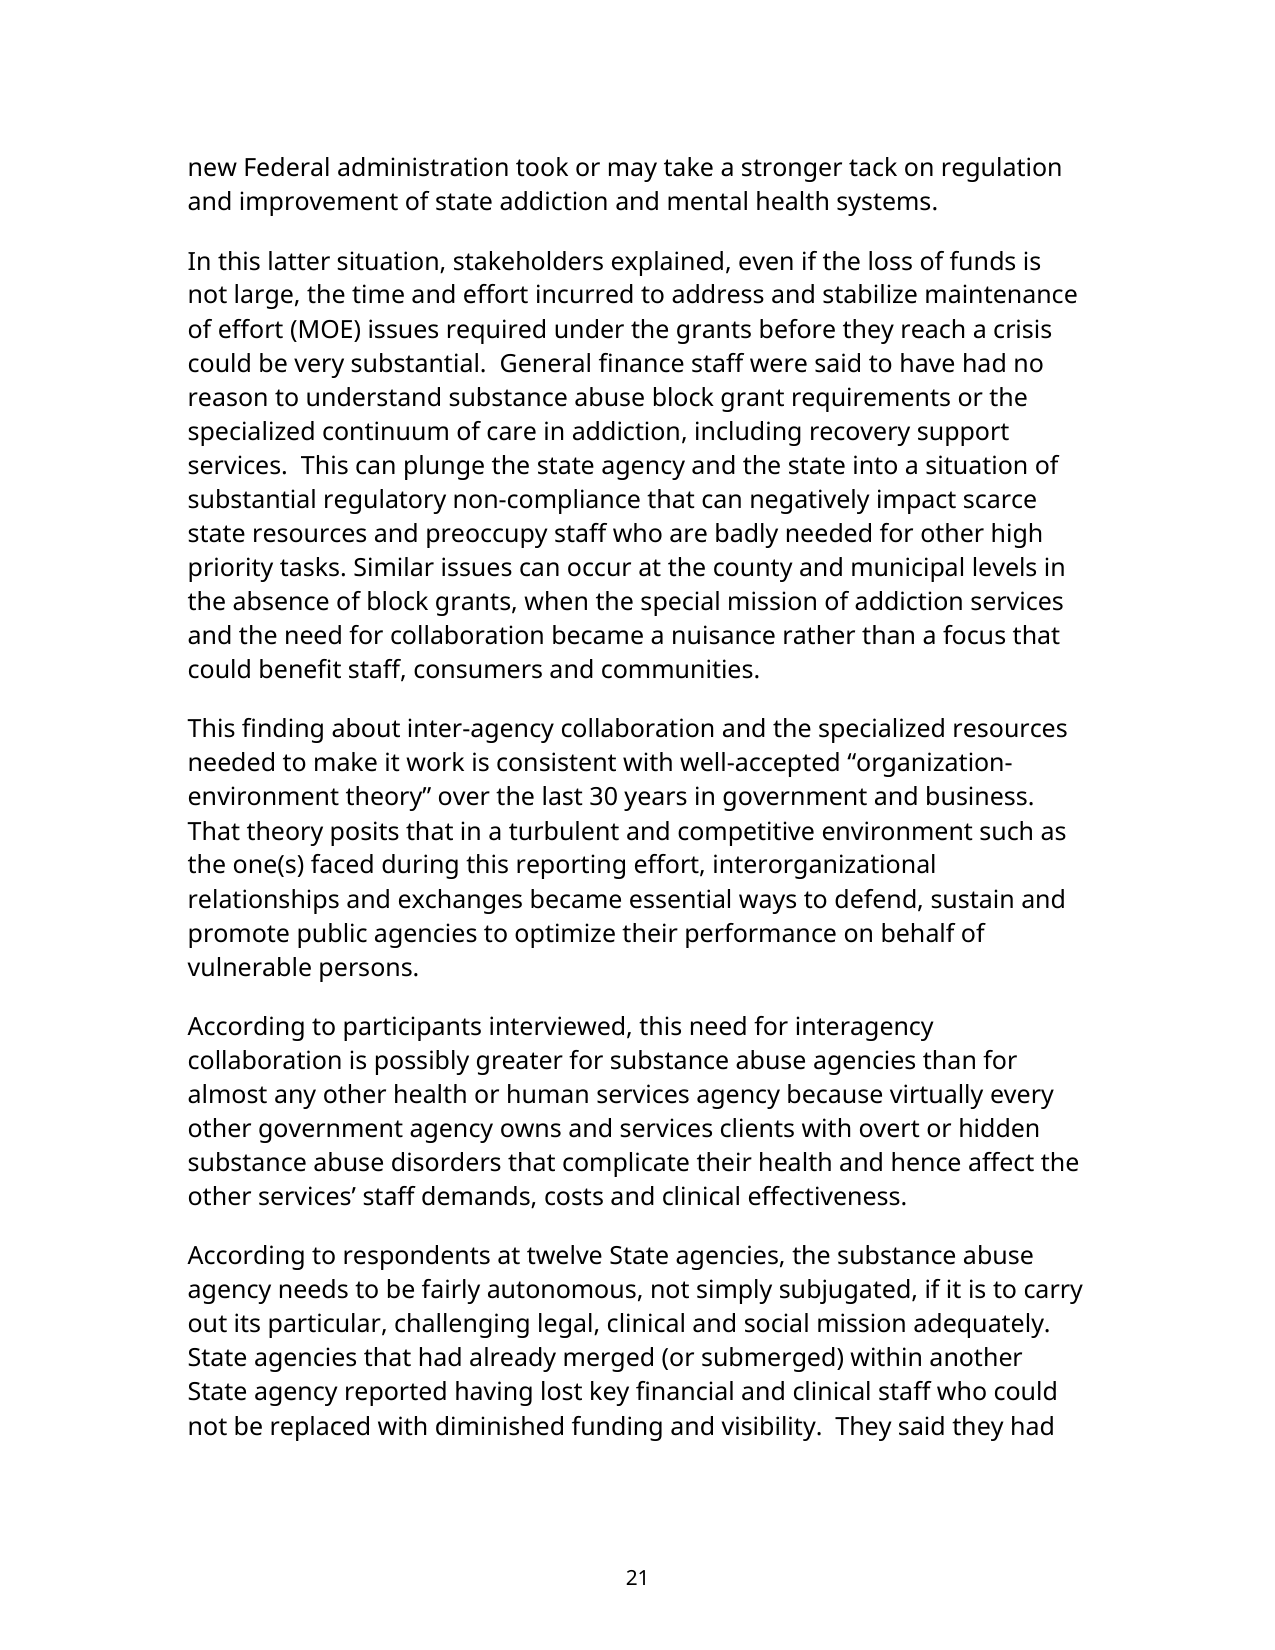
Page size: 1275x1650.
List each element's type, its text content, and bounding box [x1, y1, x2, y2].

text According to participants interviewed, this need for interagency collaboration is possibly greater for substance abuse agencies than for almost any other health or human services agency because virtually every other government agency owns and services clients with overt or hidden substance abuse disorders that complicate their health and hence affect the other services’ staff demands, costs and clinical effectiveness. [187, 1008, 1087, 1213]
text In this latter situation, stakeholders explained, even if the loss of funds is not large, the time and effort incurred to address and stabilize maintenance of effort (MOE) issues required under the grants before they reach a crisis could be very substantial. General finance staff were said to have had no reason to understand substance abuse block grant requirements or the specialized continuum of care in addiction, including recovery support services. This can plunge the state agency and the state into a situation of substantial regulatory non-compliance that can negatively impact scarce state resources and preoccupy staff who are badly needed for other high priority tasks. Similar issues can occur at the county and municipal levels in the absence of block grants, when the special mission of addiction services and the need for collaboration became a nuisance rather than a focus that could benefit staff, consumers and communities. [187, 243, 1087, 686]
text This finding about inter-agency collaboration and the specialized resources needed to make it work is consistent with well-accepted “organization-environment theory” over the last 30 years in government and business. That theory posits that in a turbulent and competitive environment such as the one(s) faced during this reporting effort, interorganizational relationships and exchanges became essential ways to defend, sustain and promote public agencies to optimize their performance on behalf of vulnerable persons. [187, 711, 1087, 983]
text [187, 150, 1087, 218]
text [187, 1238, 1087, 1442]
